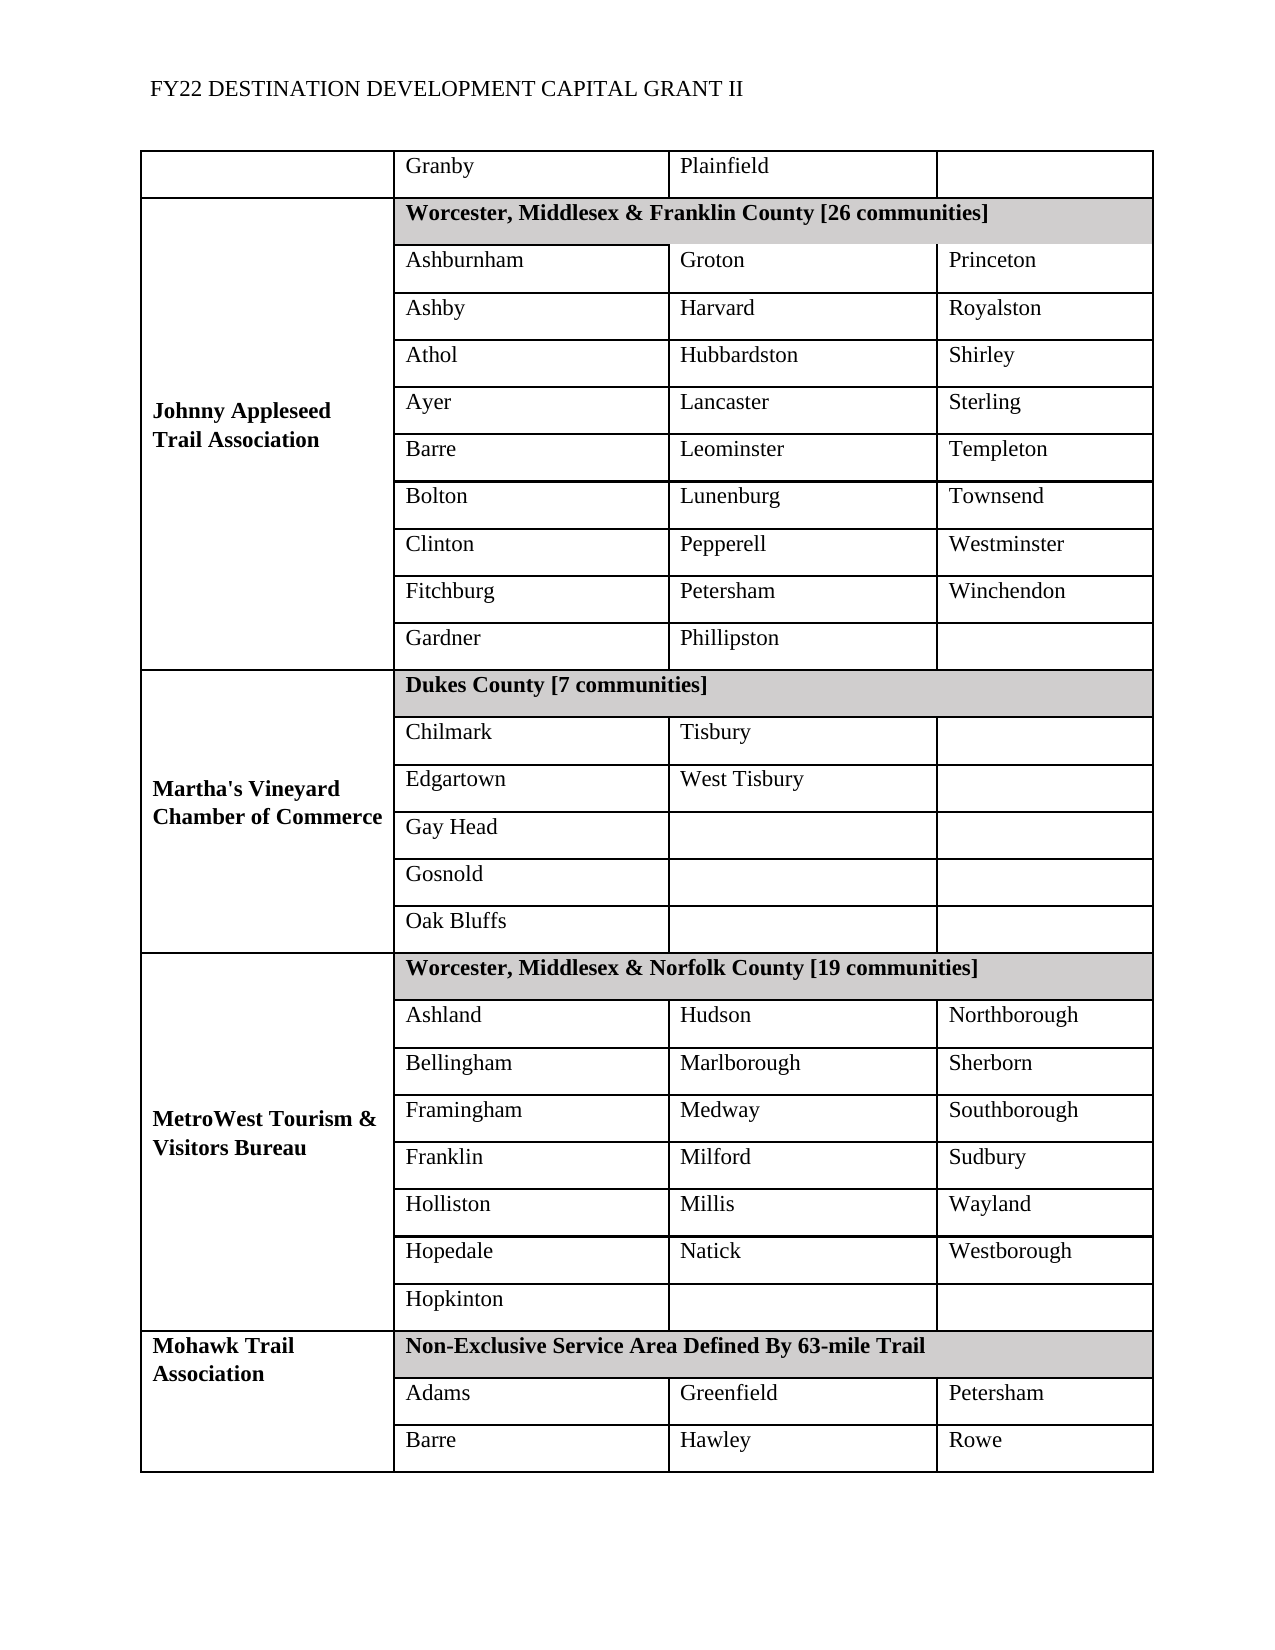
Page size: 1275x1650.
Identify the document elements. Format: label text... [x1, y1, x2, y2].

table_cell Mohawk Trail Association [142, 1332, 393, 1471]
table_cell Greenfield [670, 1379, 936, 1424]
table_cell Winchendon [938, 577, 1152, 622]
table_cell Worcester, Middlesex & Norfolk County [19 communities] [395, 954, 1152, 999]
table_cell Dukes County [7 communities] [395, 671, 1152, 716]
table_cell Franklin [395, 1143, 668, 1188]
table_cell Johnny Appleseed Trail Association [142, 199, 393, 669]
table_cell [938, 718, 1152, 763]
table_cell Hawley [670, 1426, 936, 1471]
table_cell Natick [670, 1238, 936, 1282]
table_cell Milford [670, 1143, 936, 1188]
table_cell MetroWest Tourism & Visitors Bureau [142, 954, 393, 1330]
table_cell Holliston [395, 1190, 668, 1235]
table_cell Westminster [938, 530, 1152, 575]
table_cell Northborough [938, 1001, 1152, 1047]
table_cell Granby [395, 152, 668, 197]
table_cell Pepperell [670, 530, 936, 575]
table_cell Sterling [938, 388, 1152, 433]
table_cell Martha's Vineyard Chamber of Commerce [142, 671, 393, 952]
table_cell Bolton [395, 483, 668, 527]
table_cell West Tisbury [670, 766, 936, 811]
table_cell Medway [670, 1096, 936, 1141]
table_cell Framingham [395, 1096, 668, 1141]
table_cell [938, 860, 1152, 905]
table_cell Gosnold [395, 860, 668, 905]
table_cell [670, 1285, 936, 1330]
table_cell Phillipston [670, 624, 936, 669]
table_cell [670, 907, 936, 952]
table_cell Westborough [938, 1238, 1152, 1282]
table_cell [670, 813, 936, 858]
table_cell Wayland [938, 1190, 1152, 1235]
table_cell Chilmark [395, 718, 668, 763]
table_cell Hopedale [395, 1238, 668, 1282]
table_cell Marlborough [670, 1049, 936, 1094]
table_cell Millis [670, 1190, 936, 1235]
table_cell Clinton [395, 530, 668, 575]
table_cell Fitchburg [395, 577, 668, 622]
table_cell Shirley [938, 341, 1152, 386]
table_cell Athol [395, 341, 668, 386]
table_cell Gardner [395, 624, 668, 669]
table_cell Ayer [395, 388, 668, 433]
table_cell Ashby [395, 294, 668, 339]
table_cell Templeton [938, 435, 1152, 480]
table_cell [938, 907, 1152, 952]
table_cell Oak Bluffs [395, 907, 668, 952]
table_cell [938, 766, 1152, 811]
table_cell Barre [395, 435, 668, 480]
table_cell Petersham [670, 577, 936, 622]
table_cell Tisbury [670, 718, 936, 763]
table_cell Barre [395, 1426, 668, 1471]
table_cell Hudson [670, 1001, 936, 1047]
table_cell Hopkinton [395, 1285, 668, 1330]
table_cell Adams [395, 1379, 668, 1424]
table_cell Ashland [395, 1001, 668, 1047]
table_cell Townsend [938, 483, 1152, 527]
table_cell Rowe [938, 1426, 1152, 1471]
table_cell Worcester, Middlesex & Franklin County [26 communities] [395, 199, 1152, 244]
table_cell Bellingham [395, 1049, 668, 1094]
table_cell Plainfield [670, 152, 936, 197]
table_cell Southborough [938, 1096, 1152, 1141]
table_cell Royalston [938, 294, 1152, 339]
table_cell Hubbardston [670, 341, 936, 386]
table_cell [938, 624, 1152, 669]
table_cell Petersham [938, 1379, 1152, 1424]
table_cell [938, 1285, 1152, 1330]
table_cell Princeton [938, 244, 1152, 292]
table_cell Lancaster [670, 388, 936, 433]
table_cell Non-Exclusive Service Area Defined By 63-mile Trail [395, 1332, 1152, 1377]
table_cell Leominster [670, 435, 936, 480]
table_cell Harvard [670, 294, 936, 339]
table_cell Ashburnham [395, 246, 668, 292]
table_cell Sherborn [938, 1049, 1152, 1094]
table_cell Sudbury [938, 1143, 1152, 1188]
table_cell Edgartown [395, 766, 668, 811]
table_cell Groton [670, 244, 936, 292]
table_cell [938, 152, 1152, 197]
table_cell [670, 860, 936, 905]
table_cell [938, 813, 1152, 858]
table_cell Lunenburg [670, 483, 936, 527]
table_cell Gay Head [395, 813, 668, 858]
